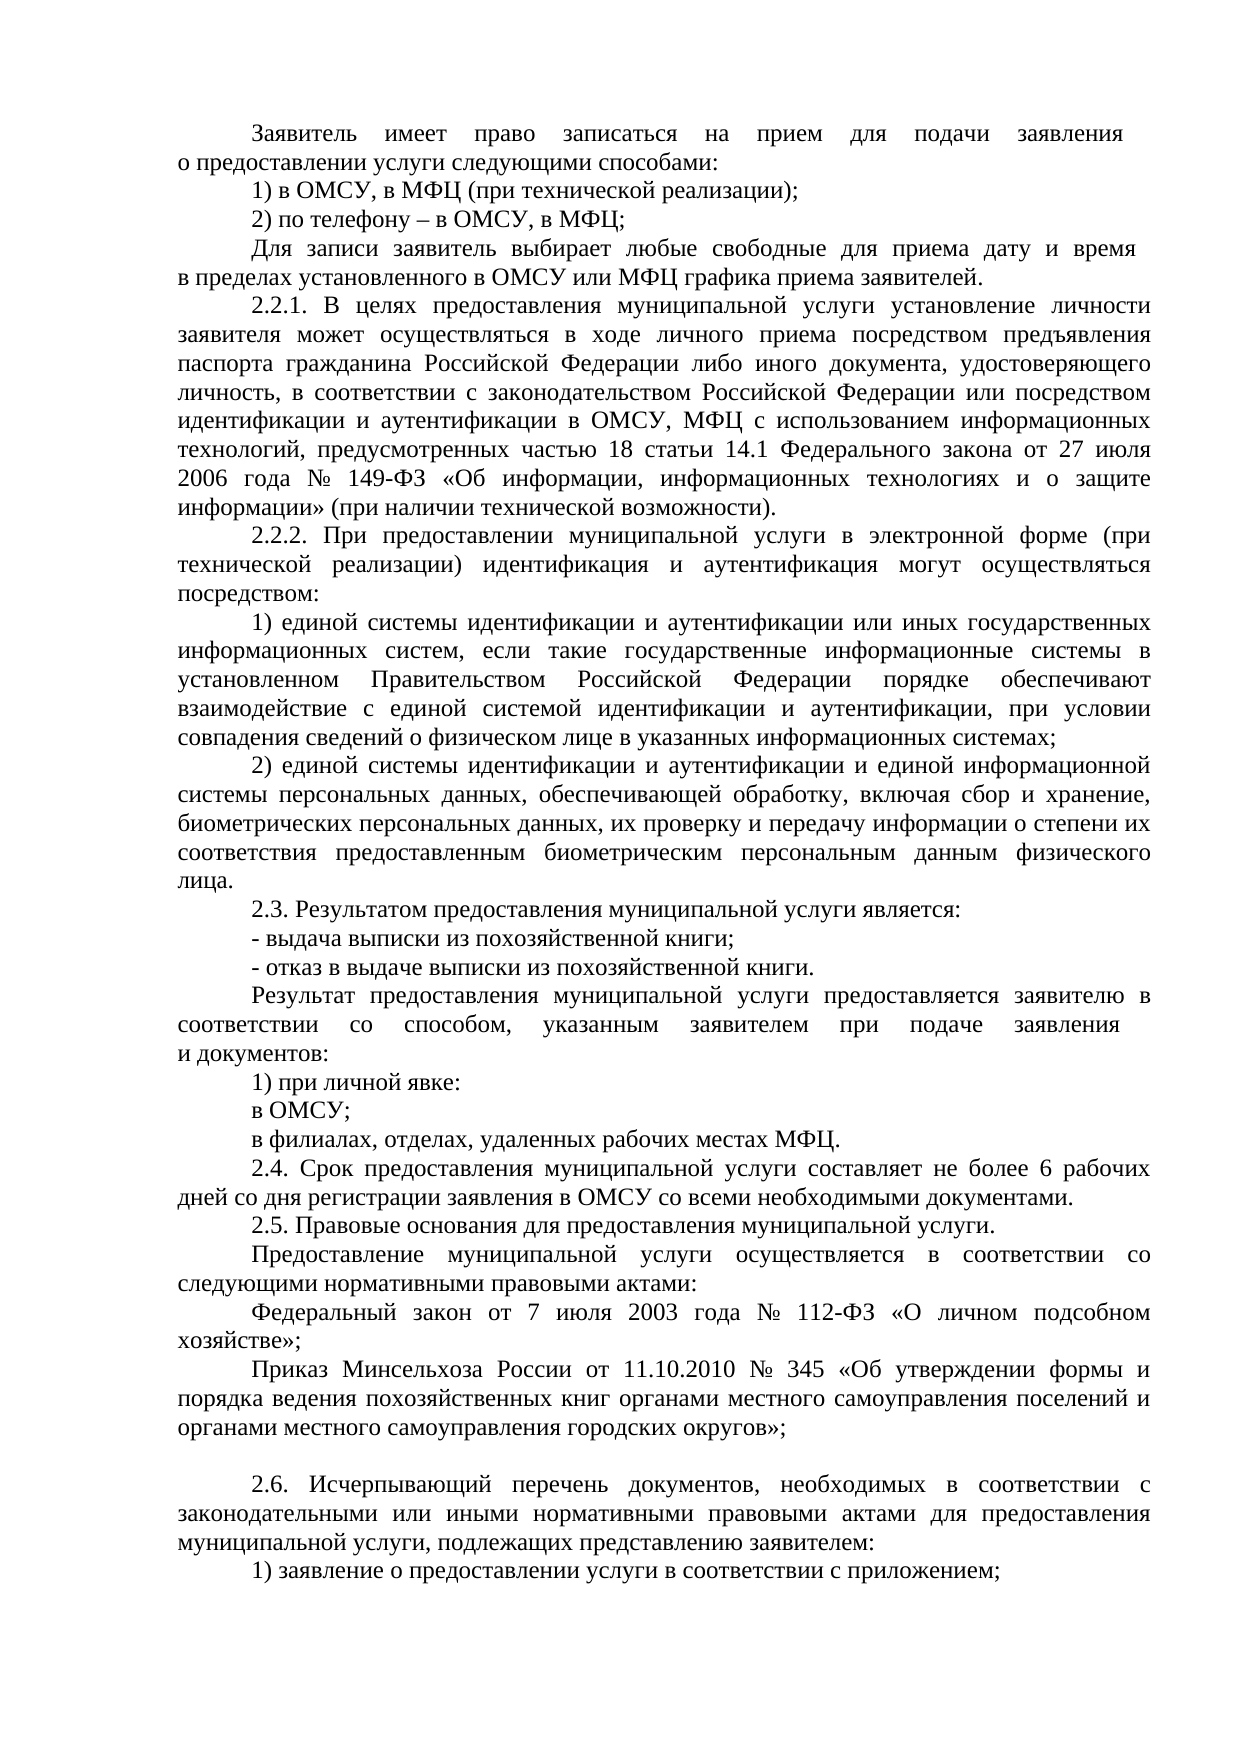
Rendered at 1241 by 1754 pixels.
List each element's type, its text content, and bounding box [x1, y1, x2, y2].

text Заявитель имеет право записаться на прием для подачи заявления о предоставлении услуги следующими способами: [177, 118, 1152, 176]
text 2.3. Результатом предоставления муниципальной услуги является: [177, 894, 1152, 923]
text 2.4. Срок предоставления муниципальной услуги составляет не более 6 рабочих дней со дня регистрации заявления в ОМСУ со всеми необходимыми документами. [177, 1153, 1152, 1211]
text 1) при личной явке: [177, 1067, 1152, 1096]
text в филиалах, отделах, удаленных рабочих местах МФЦ. [177, 1124, 1152, 1153]
text в ОМСУ; [177, 1096, 1152, 1124]
text 1) заявление о предоставлении услуги в соответствии с приложением; [177, 1556, 1152, 1584]
text 2) по телефону – в ОМСУ, в МФЦ; [177, 204, 1152, 233]
text 1) в ОМСУ, в МФЦ (при технической реализации); [177, 176, 1152, 204]
text Приказ Минсельхоза России от 11.10.2010 № 345 «Об утверждении формы и порядка ведения похозяйственных книг органами местного самоуправления поселений и органами местного самоуправления городских округов»; [177, 1354, 1152, 1441]
text Предоставление муниципальной услуги осуществляется в соответствии со следующими нормативными правовыми актами: [177, 1239, 1152, 1297]
text 2) единой системы идентификации и аутентификации и единой информационной системы персональных данных, обеспечивающей обработку, включая сбор и хранение, биометрических персональных данных, их проверку и передачу информации о степени их соответствия предоставленным биометрическим персональным данным физического лица. [177, 751, 1152, 894]
text - выдача выписки из похозяйственной книги; [177, 923, 1152, 952]
text Для записи заявитель выбирает любые свободные для приема дату и время в пределах установленного в ОМСУ или МФЦ графика приема заявителей. [177, 233, 1152, 291]
text 2.2.2. При предоставлении муниципальной услуги в электронной форме (при технической реализации) идентификация и аутентификация могут осуществляться посредством: [177, 521, 1152, 607]
text Федеральный закон от 7 июля 2003 года № 112-ФЗ «О личном подсобном хозяйстве»; [177, 1297, 1152, 1354]
text 1) единой системы идентификации и аутентификации или иных государственных информационных систем, если такие государственные информационные системы в установленном Правительством Российской Федерации порядке обеспечивают взаимодействие с единой системой идентификации и аутентификации, при условии совпадения сведений о физическом лице в указанных информационных системах; [177, 607, 1152, 751]
text - отказ в выдаче выписки из похозяйственной книги. [177, 952, 1152, 981]
text 2.6. Исчерпывающий перечень документов, необходимых в соответствии с законодательными или иными нормативными правовыми актами для предоставления муниципальной услуги, подлежащих представлению заявителем: [177, 1469, 1152, 1556]
text Результат предоставления муниципальной услуги предоставляется заявителю в соответствии со способом, указанным заявителем при подаче заявления и документов: [177, 981, 1152, 1067]
text 2.5. Правовые основания для предоставления муниципальной услуги. [177, 1211, 1152, 1239]
text 2.2.1. В целях предоставления муниципальной услуги установление личности заявителя может осуществляться в ходе личного приема посредством предъявления паспорта гражданина Российской Федерации либо иного документа, удостоверяющего личность, в соответствии с законодательством Российской Федерации или посредством идентификации и аутентификации в ОМСУ, МФЦ с использованием информационных технологий, предусмотренных частью 18 статьи 14.1 Федерального закона от 27 июля 2006 года № 149-ФЗ «Об информации, информационных технологиях и о защите информации» (при наличии технической возможности). [177, 291, 1152, 521]
